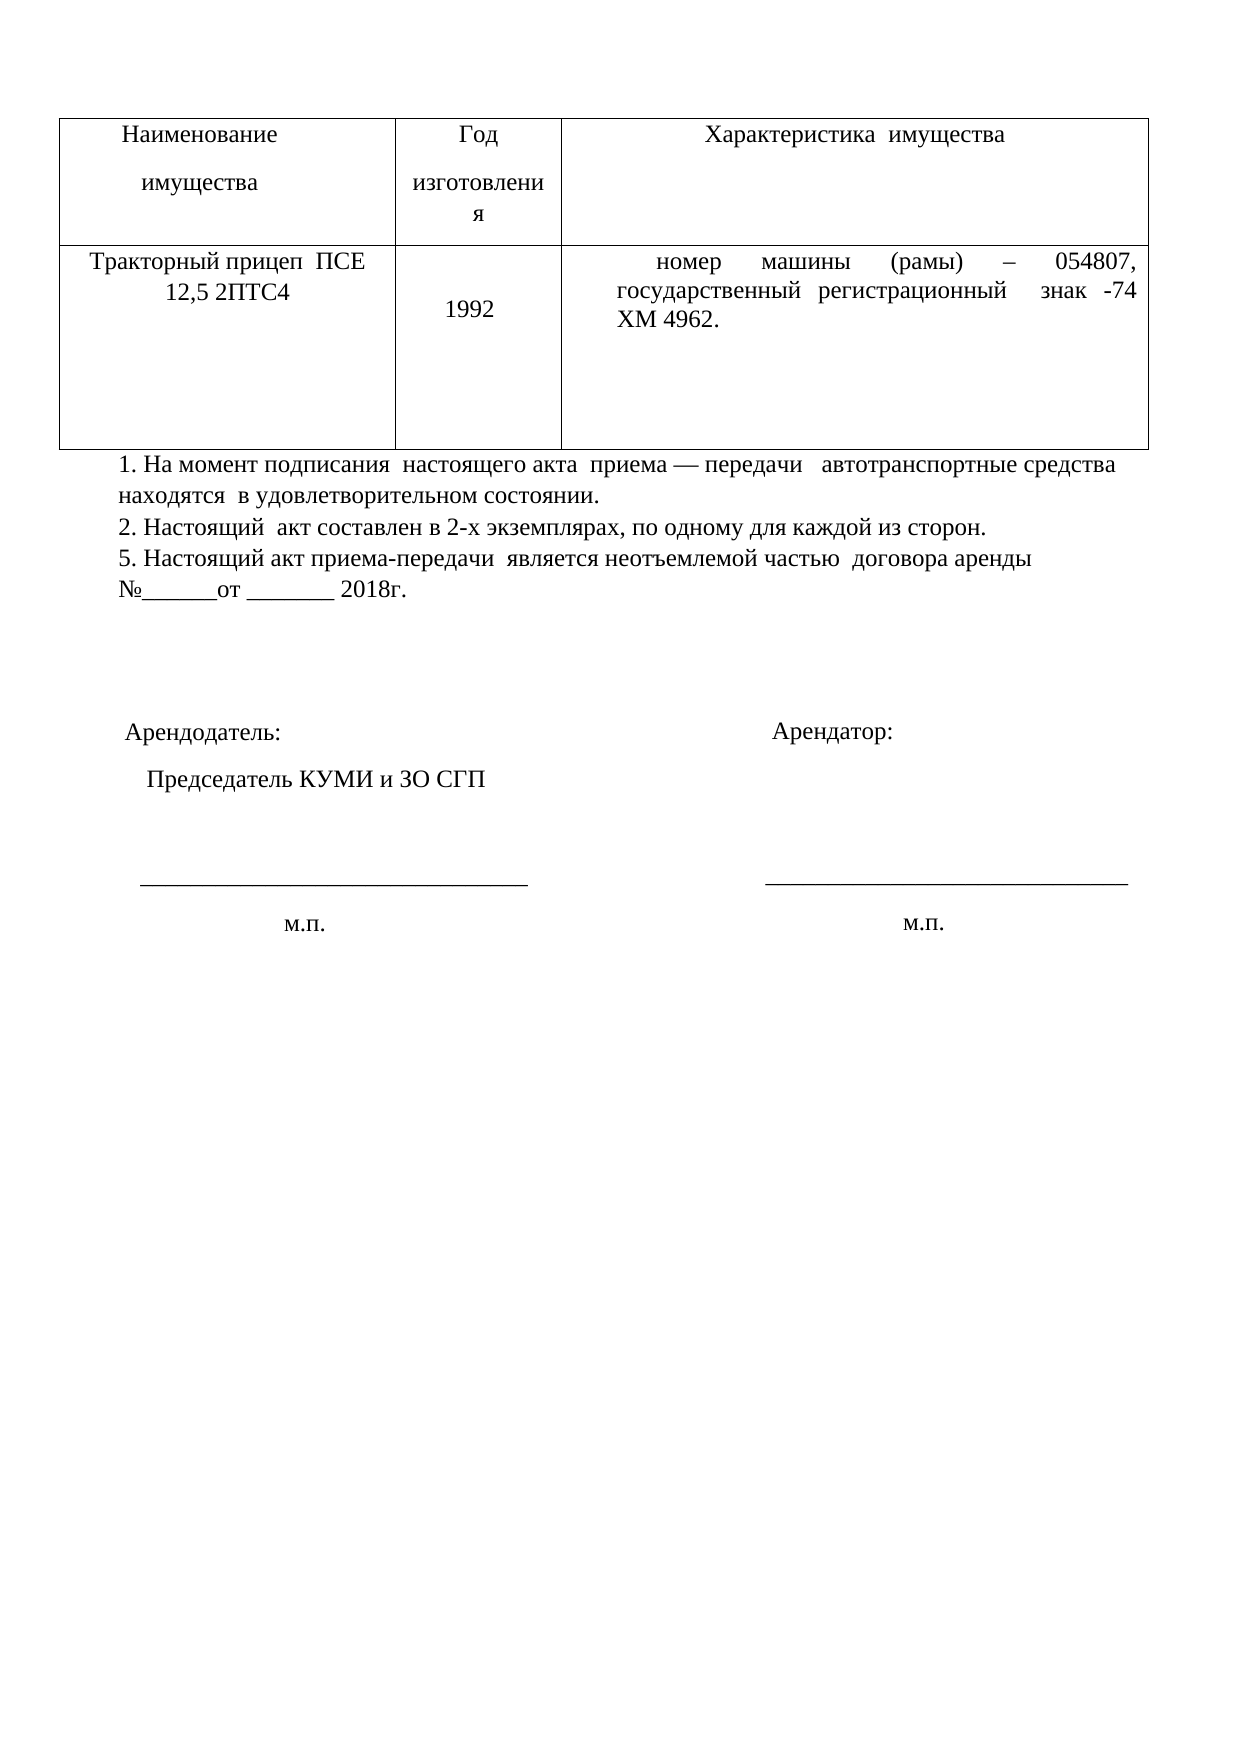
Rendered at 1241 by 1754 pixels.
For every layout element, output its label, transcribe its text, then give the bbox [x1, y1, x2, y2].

text 1. На момент подписания настоящего акта приема — передачи автотранспортные средства находятся в удовлетворительном состоянии. 2. Настоящий акт составлен в 2-х экземплярах, по одному для каждой из сторон. 5. Настоящий акт приема-передачи является неотъемлемой частью договора аренды №______от _______ 2018г. [118, 532, 1155, 685]
table_header Год изготовления [396, 202, 561, 328]
table_cell номер машины (рамы) – 054807, государственный регистрационный знак -74 ХМ 4962. [562, 329, 1148, 531]
table_header Арендатор: _____________________________ м.п. [679, 704, 1160, 1086]
table_cell Тракторный прицеп ПСЕ 12,5 2ПТС4 [60, 329, 395, 531]
table_header Наименование имущества [60, 202, 395, 328]
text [118, 118, 1173, 176]
table_header Характеристика имущества [562, 202, 1148, 328]
table_cell 1992 [396, 329, 561, 531]
table_header Арендодатель: Председатель КУМИ и ЗО СГП _______________________________ м.п. [129, 704, 679, 1086]
